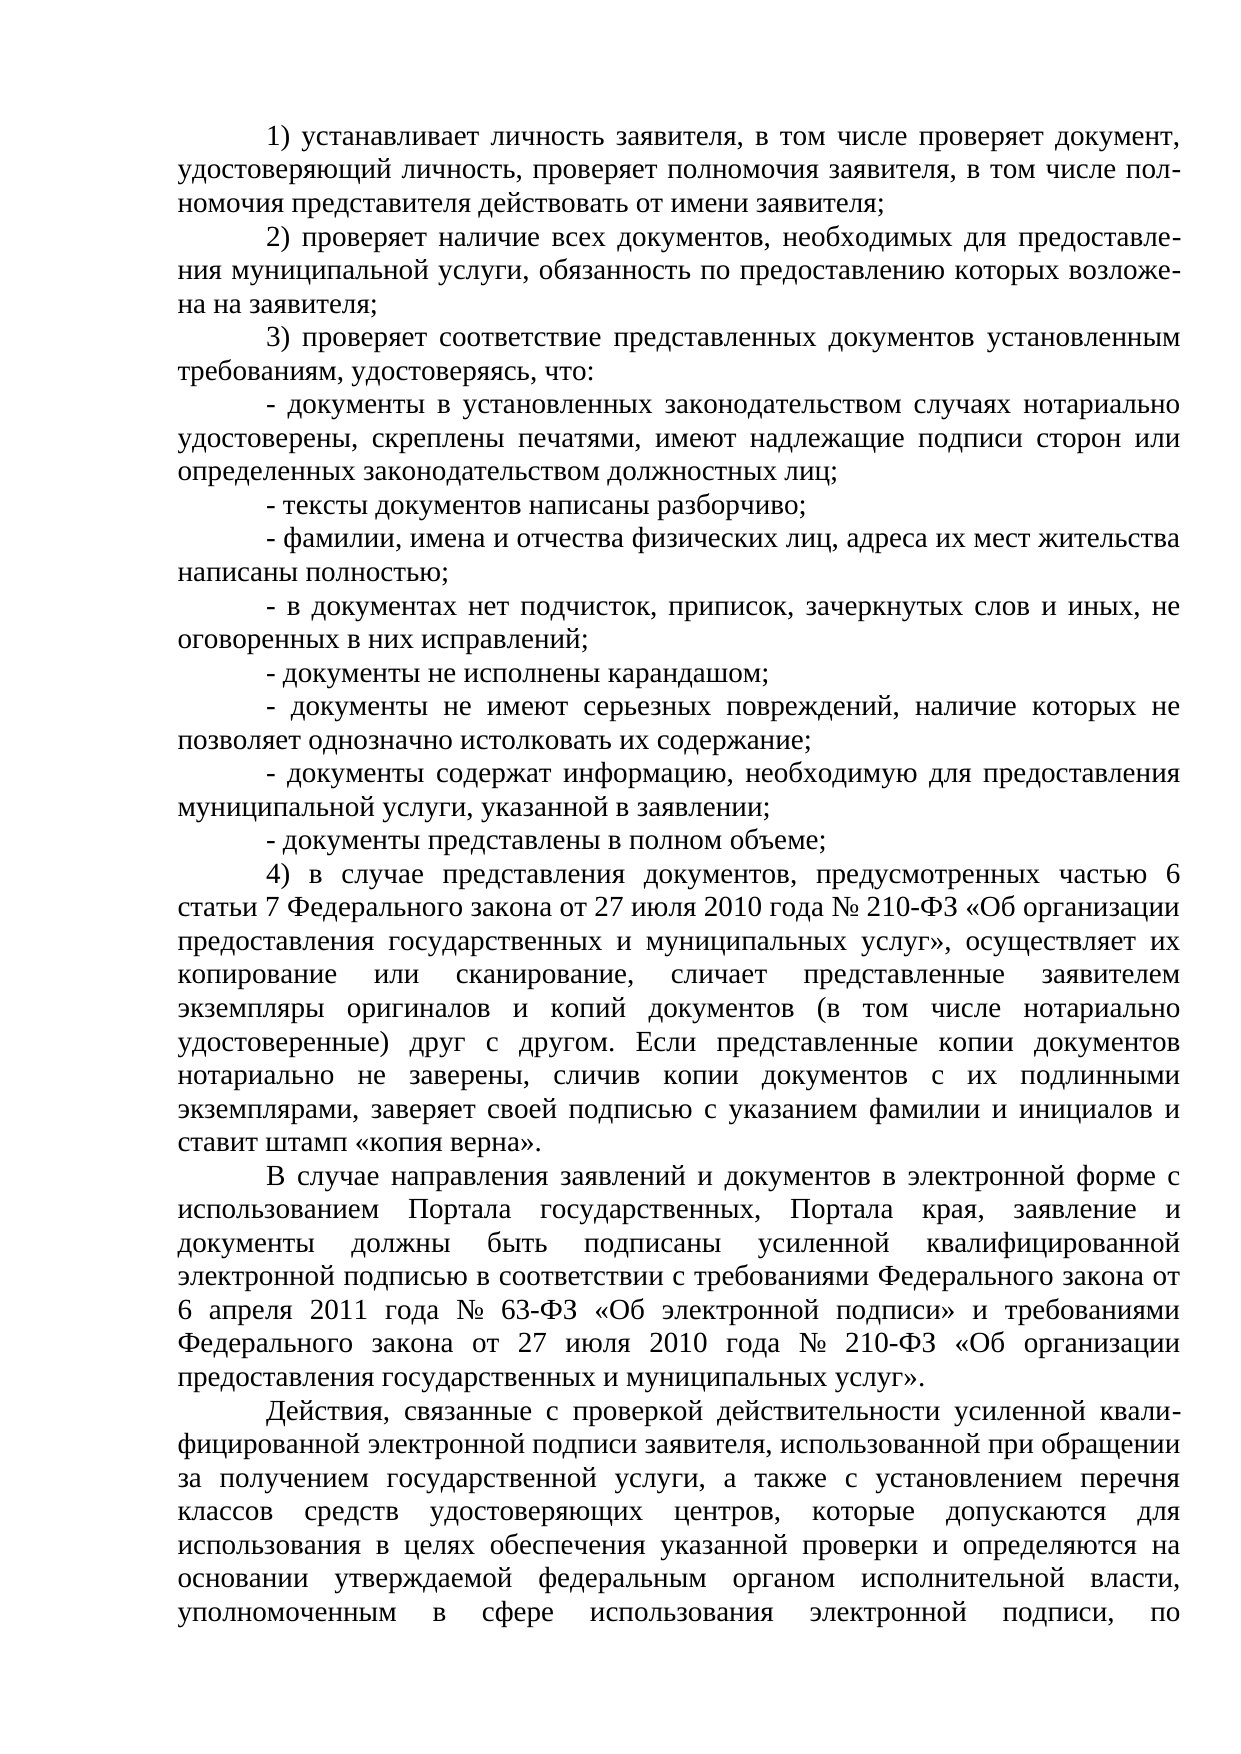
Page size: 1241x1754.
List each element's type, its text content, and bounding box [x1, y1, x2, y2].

text - документы содержат информацию, необходимую для предоставления муниципальной услуги, указанной в заявлении; [177, 755, 1181, 822]
text - документы представлены в полном объеме; [177, 822, 1181, 856]
text 4) в случае представления документов, предусмотренных частью 6 статьи 7 Федерального закона от 27 июля 2010 года № 210-ФЗ «Об организации предоставления государственных и муниципальных услуг», осуществляет их копирование или сканирование, сличает представленные заявителем экземпляры оригиналов и копий документов (в том числе нотариально удостоверенные) друг с другом. Если представленные копии документов нотариально не заверены, сличив копии документов с их подлинными экземплярами, заверяет своей подписью с указанием фамилии и инициалов и ставит штамп «копия верна». [177, 856, 1181, 1158]
text - в документах нет подчисток, приписок, зачеркнутых слов и иных, не оговоренных в них исправлений; [177, 588, 1181, 655]
text - документы в установленных законодательством случаях нотариально удостоверены, скреплены печатями, имеют надлежащие подписи сторон или определенных законодательством должностных лиц; [177, 386, 1181, 487]
text 2) проверяет наличие всех документов, необходимых для предоставления муниципальной услуги, обязанность по предоставлению которых возложена на заявителя; [177, 219, 1181, 319]
text 3) проверяет соответствие представленных документов установленным требованиям, удостоверяясь, что: [177, 319, 1181, 386]
text - документы не исполнены карандашом; [177, 655, 1181, 688]
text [177, 1393, 1181, 1627]
text - тексты документов написаны разборчиво; [177, 487, 1181, 521]
text 1) устанавливает личность заявителя, в том числе проверяет документ, удостоверяющий личность, проверяет полномочия заявителя, в том числе полномочия представителя действовать от имени заявителя; [177, 118, 1181, 219]
text - фамилии, имена и отчества физических лиц, адреса их мест жительства написаны полностью; [177, 521, 1181, 588]
text - документы не имеют серьезных повреждений, наличие которых не позволяет однозначно истолковать их содержание; [177, 688, 1181, 755]
text В случае направления заявлений и документов в электронной форме с использованием Портала государственных, Портала края, заявление и документы должны быть подписаны усиленной квалифицированной электронной подписью в соответствии с требованиями Федерального закона от 6 апреля 2011 года № 63-ФЗ «Об электронной подписи» и требованиями Федерального закона от 27 июля 2010 года № 210-ФЗ «Об организации предоставления государственных и муниципальных услуг». [177, 1158, 1181, 1393]
